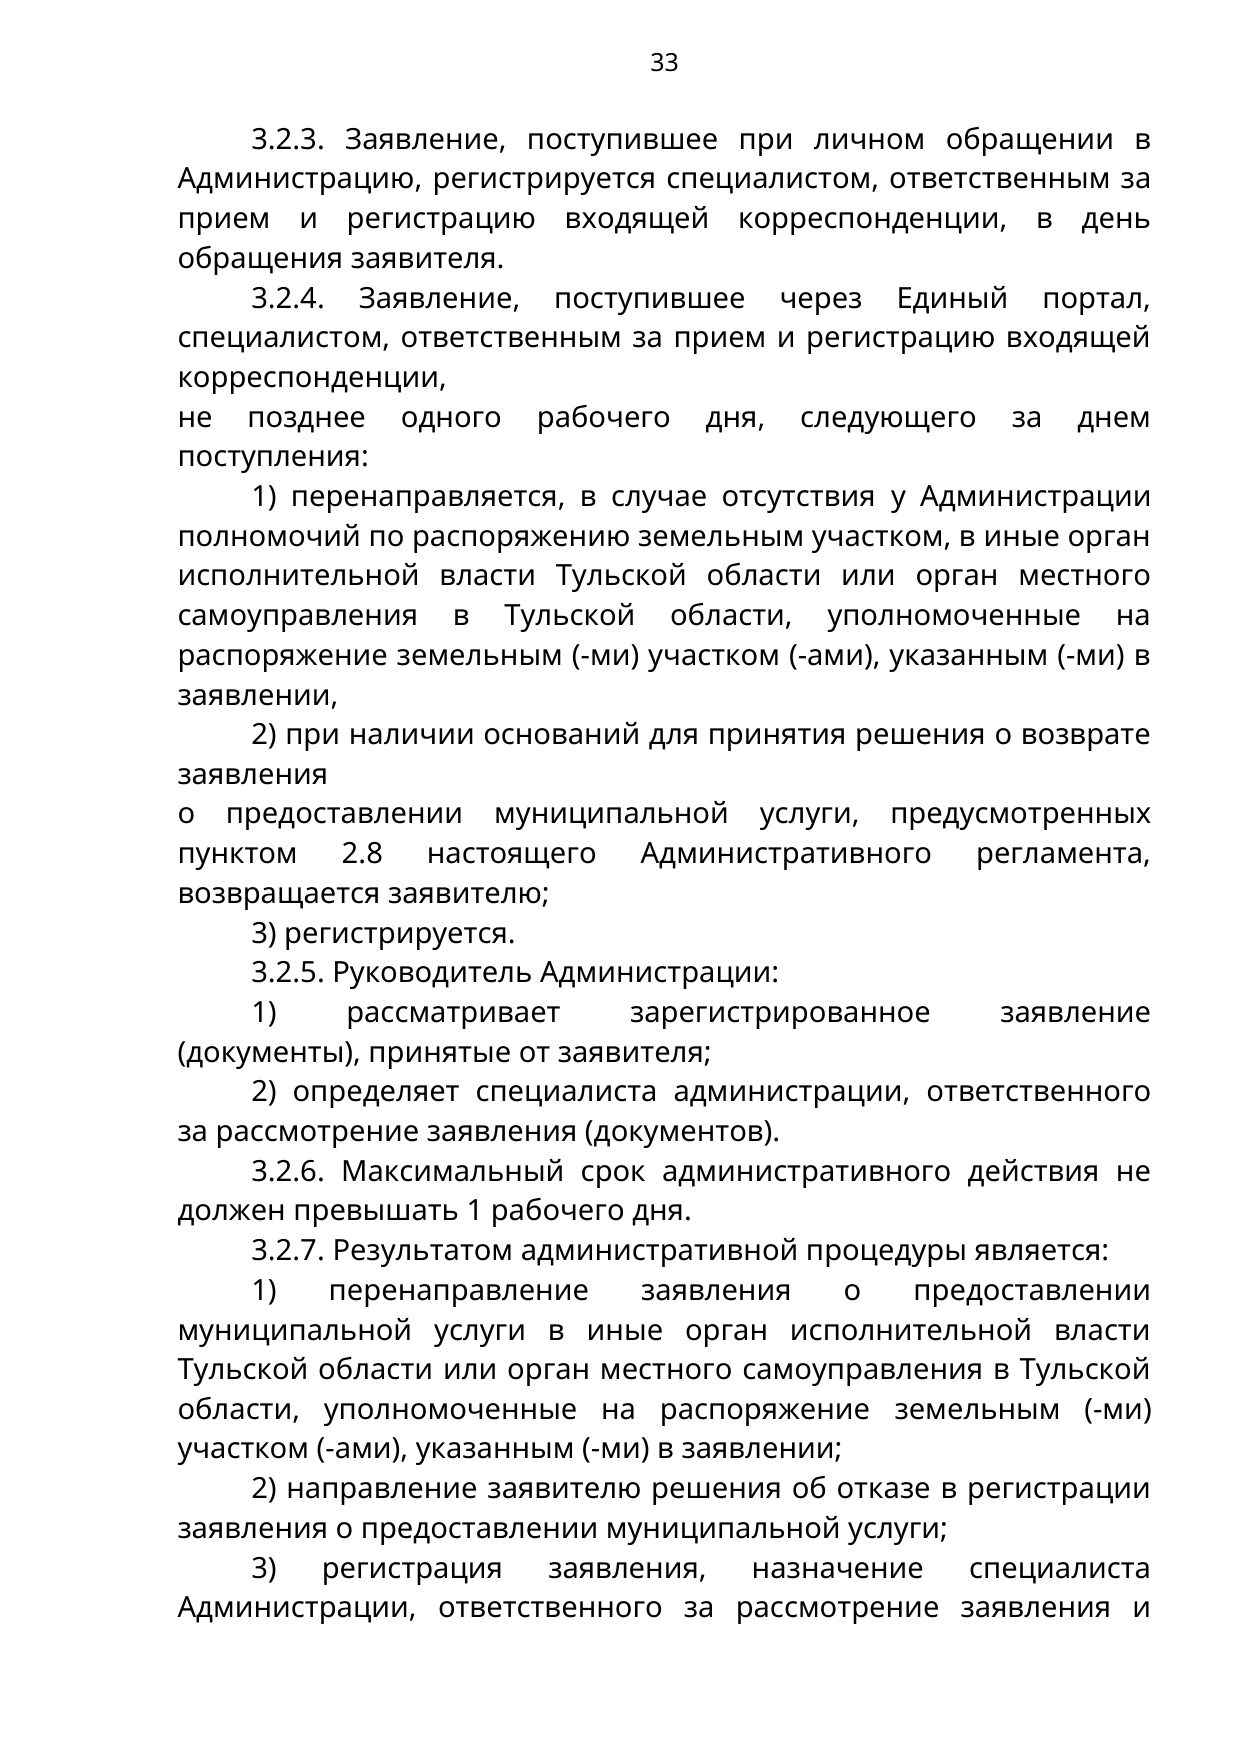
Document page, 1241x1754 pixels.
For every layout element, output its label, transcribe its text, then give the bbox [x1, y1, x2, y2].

text 3.2.7. Результатом административной процедуры является: [177, 1229, 1152, 1269]
text 2) направление заявителю решения об отказе в регистрации заявления о предоставлении муниципальной услуги; [177, 1467, 1152, 1547]
text 2) при наличии оснований для принятия решения о возврате заявления о предоставлении муниципальной услуги, предусмотренных пунктом 2.8 настоящего Административного регламента, возвращается заявителю; [177, 713, 1152, 912]
text 3.2.4. Заявление, поступившее через Единый портал, специалистом, ответственным за прием и регистрацию входящей корреспонденции, не позднее одного рабочего дня, следующего за днем поступления: [177, 277, 1152, 475]
text 1) перенаправление заявления о предоставлении муниципальной услуги в иные орган исполнительной власти Тульской области или орган местного самоуправления в Тульской области, уполномоченные на распоряжение земельным (-ми) участком (-ами), указанным (-ми) в заявлении; [177, 1269, 1152, 1467]
text 3.2.6. Максимальный срок административного действия не должен превышать 1 рабочего дня. [177, 1150, 1152, 1229]
text 1) рассматривает зарегистрированное заявление (документы), принятые от заявителя; [177, 991, 1152, 1071]
text 1) перенаправляется, в случае отсутствия у Администрации полномочий по распоряжению земельным участком, в иные орган исполнительной власти Тульской области или орган местного самоуправления в Тульской области, уполномоченные на распоряжение земельным (-ми) участком (-ами), указанным (-ми) в заявлении, [177, 475, 1152, 713]
text 3.2.5. Руководитель Администрации: [177, 952, 1152, 991]
text 3.2.3. Заявление, поступившее при личном обращении в Администрацию, регистрируется специалистом, ответственным за прием и регистрацию входящей корреспонденции, в день обращения заявителя. [177, 118, 1152, 277]
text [177, 1547, 1152, 1626]
text 2) определяет специалиста администрации, ответственного за рассмотрение заявления (документов). [177, 1071, 1152, 1150]
text 3) регистрируется. [177, 912, 1152, 952]
